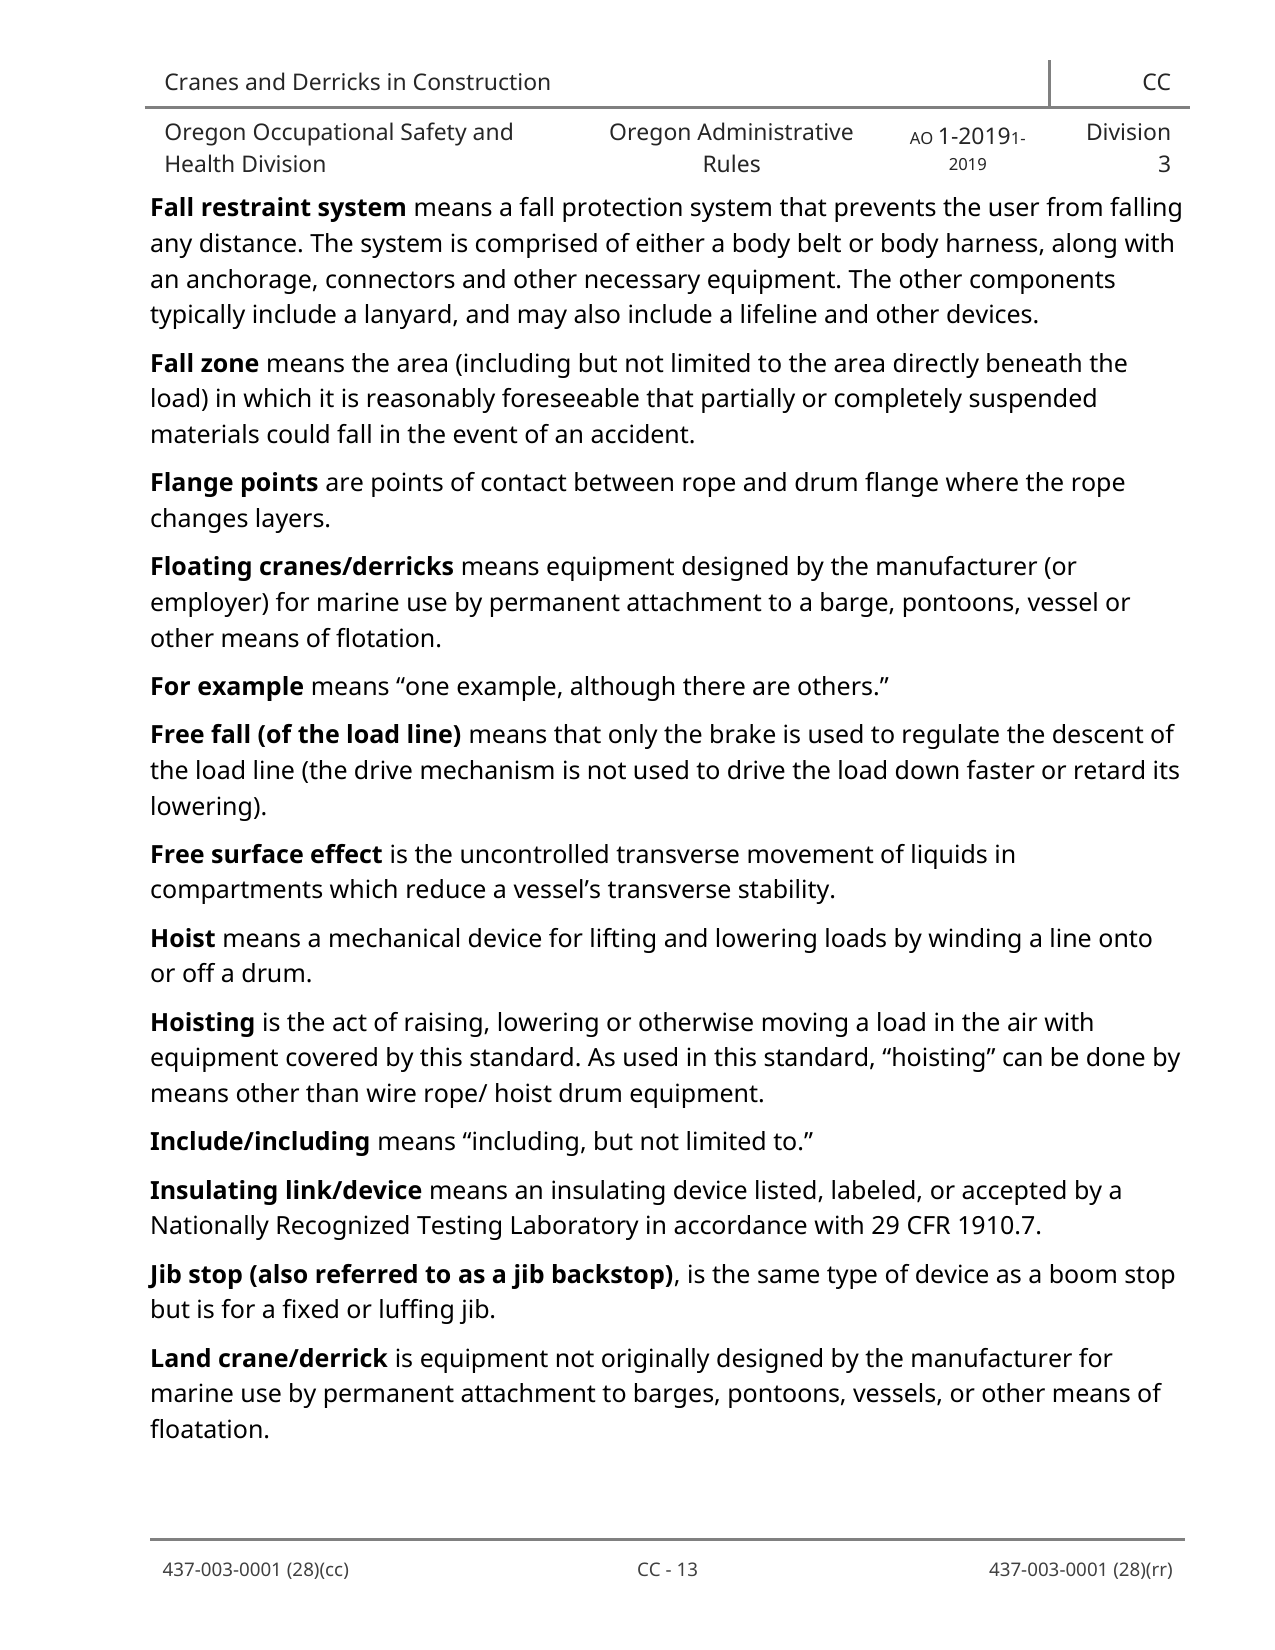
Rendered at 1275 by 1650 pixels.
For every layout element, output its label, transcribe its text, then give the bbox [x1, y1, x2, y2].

text Hoist means a mechanical device for lifting and lowering loads by winding a line onto or off a drum. [150, 920, 1185, 990]
text Floating cranes/derricks means equipment designed by the manufacturer (or employer) for marine use by permanent attachment to a barge, pontoons, vessel or other means of flotation. [150, 549, 1185, 654]
text Flange points are points of contact between rope and drum flange where the rope changes layers. [150, 465, 1185, 535]
text For example means “one example, although there are others.” [150, 668, 1185, 703]
text Fall zone means the area (including but not limited to the area directly beneath the load) in which it is reasonably foreseeable that partially or completely suspended materials could fall in the event of an accident. [150, 345, 1185, 451]
text Free surface effect is the uncontrolled transverse movement of liquids in compartments which reduce a vessel’s transverse stability. [150, 836, 1185, 906]
text Hoisting is the act of raising, lowering or otherwise moving a load in the air with equipment covered by this standard. As used in this standard, “hoisting” can be done by means other than wire rope/ hoist drum equipment. [150, 1004, 1185, 1110]
text Include/including means “including, but not limited to.” [150, 1124, 1185, 1158]
text Fall restraint system means a fall protection system that prevents the user from falling any distance. The system is comprised of either a body belt or body harness, along with an anchorage, connectors and other necessary equipment. The other components typically include a lanyard, and may also include a lifeline and other devices. [150, 150, 1185, 331]
text Free fall (of the load line) means that only the brake is used to regulate the descent of the load line (the drive mechanism is not used to drive the load down faster or retard its lowering). [150, 717, 1185, 822]
text Insulating link/device means an insulating device listed, labeled, or accepted by a Nationally Recognized Testing Laboratory in accordance with 29 CFR 1910.7. [150, 1172, 1185, 1242]
text Land crane/derrick is equipment not originally designed by the manufacturer for marine use by permanent attachment to barges, pontoons, vessels, or other means of floatation. [150, 1340, 1185, 1446]
text Jib stop (also referred to as a jib backstop), is the same type of device as a boom stop but is for a fixed or luffing jib. [150, 1256, 1185, 1326]
